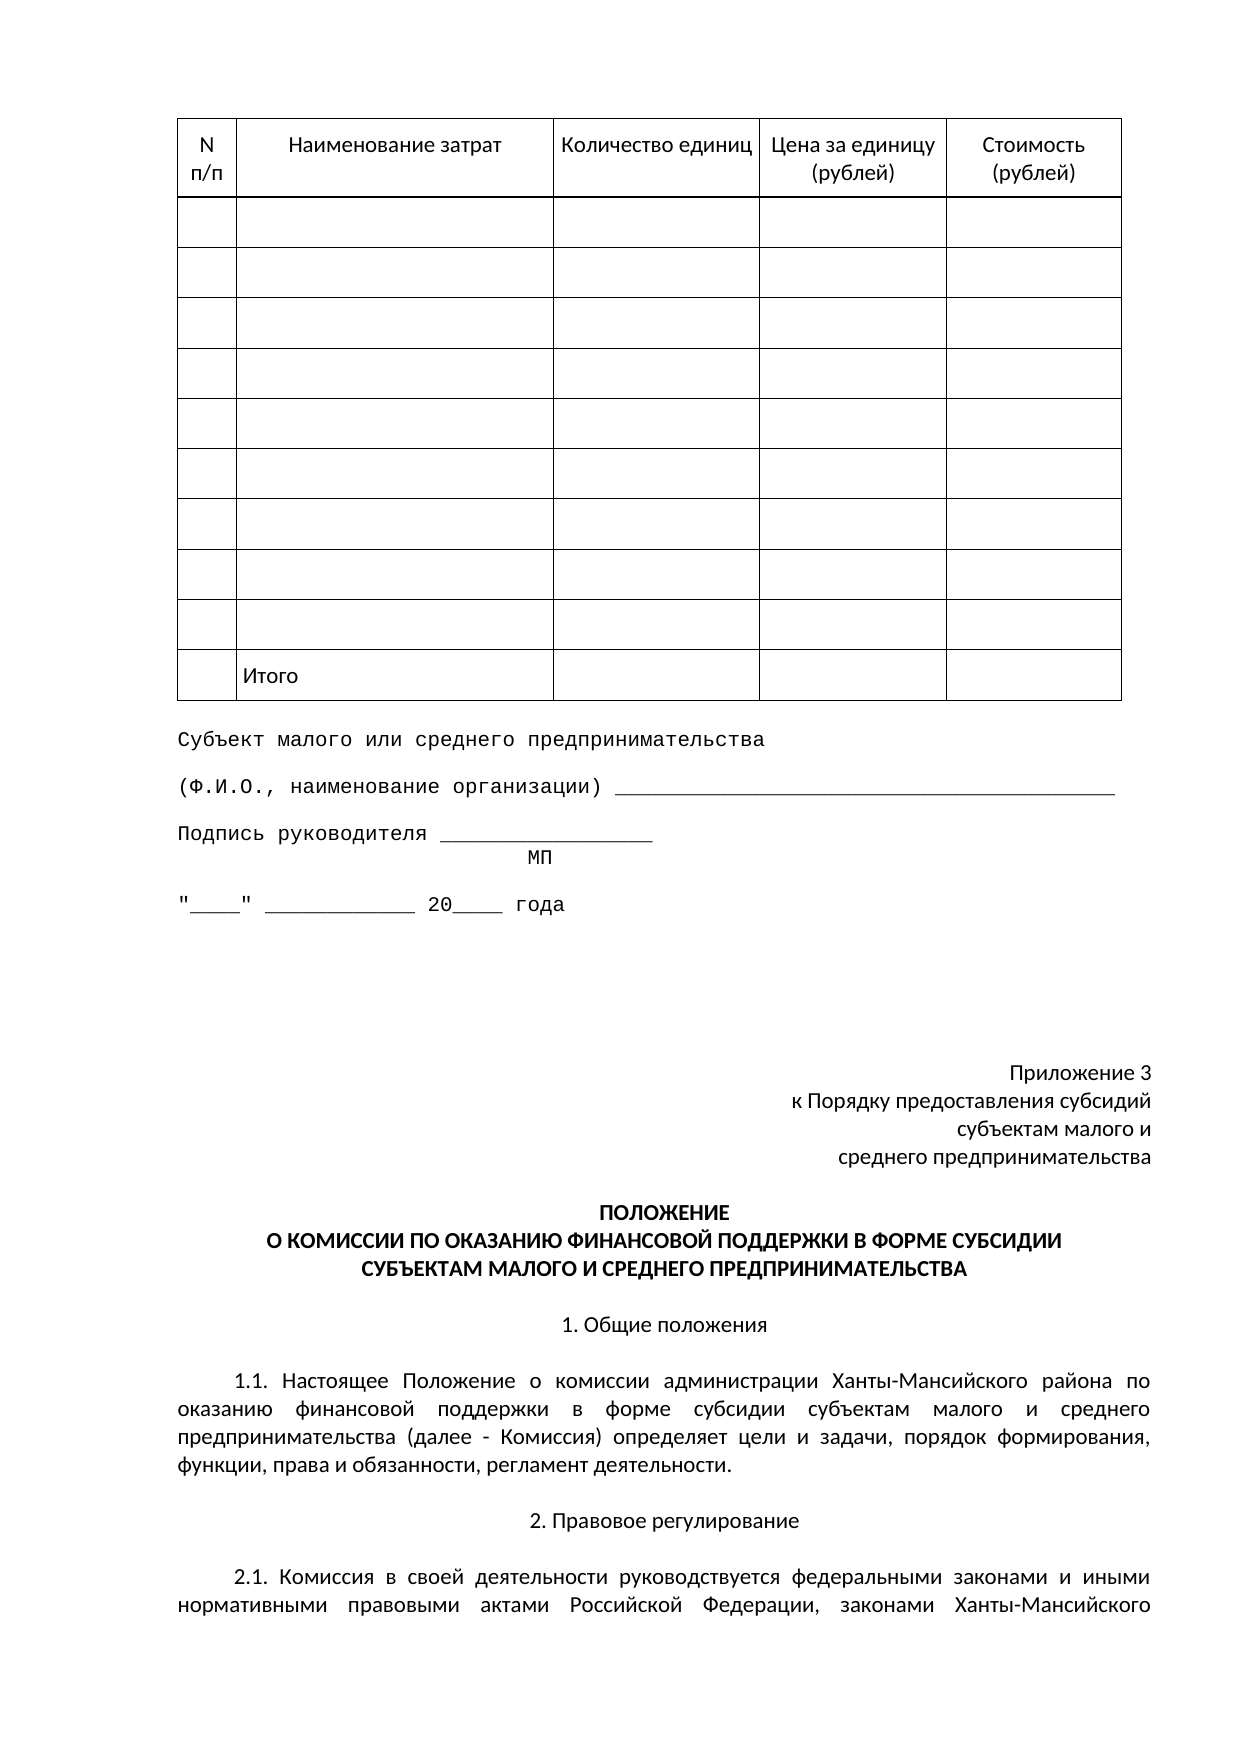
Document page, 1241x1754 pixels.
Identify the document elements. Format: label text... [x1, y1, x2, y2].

text Субъект малого или среднего предпринимательства [177, 729, 1152, 752]
text (Ф.И.О., наименование организации) ________________________________________ [177, 776, 1152, 799]
table_cell [178, 499, 236, 549]
table_cell [237, 248, 553, 297]
table_cell [760, 399, 946, 448]
text среднего предпринимательства [177, 1142, 1152, 1170]
text 1. Общие положения [177, 1310, 1152, 1338]
table_cell [947, 499, 1121, 549]
table_cell [178, 198, 236, 247]
table_cell [947, 298, 1121, 347]
text Подпись руководителя _________________ [177, 823, 1152, 847]
text 1.1. Настоящее Положение о комиссии администрации Ханты-Мансийского района по оказанию финансовой поддержки в форме субсидии субъектам малого и среднего предпринимательства (далее - Комиссия) определяет цели и задачи, порядок формирования, функции, права и обязанности, регламент деятельности. [177, 1366, 1152, 1478]
text 2. Правовое регулирование [177, 1506, 1152, 1534]
table_cell [178, 600, 236, 649]
text субъектам малого и [177, 1114, 1152, 1142]
table_cell [237, 198, 553, 247]
table_cell [760, 499, 946, 549]
table_cell [554, 298, 759, 347]
table_cell [760, 298, 946, 347]
table_cell [237, 449, 553, 498]
table_cell [178, 550, 236, 599]
table_cell [178, 298, 236, 347]
table_cell [178, 248, 236, 297]
table_cell [947, 198, 1121, 247]
table_cell [947, 399, 1121, 448]
table_header Цена за единицу (рублей) [760, 119, 946, 196]
table_cell [554, 349, 759, 398]
table_cell [760, 248, 946, 297]
table_cell [178, 399, 236, 448]
table_cell [178, 650, 236, 699]
table_cell [237, 399, 553, 448]
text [177, 1562, 1152, 1618]
table_cell [237, 499, 553, 549]
table_cell [554, 650, 759, 699]
table_cell [760, 650, 946, 699]
table_cell [947, 248, 1121, 297]
table_cell [947, 600, 1121, 649]
table_cell [554, 600, 759, 649]
table_cell [554, 499, 759, 549]
table_cell [554, 449, 759, 498]
table_cell [947, 349, 1121, 398]
table_cell [947, 449, 1121, 498]
table_cell [554, 550, 759, 599]
table_cell [760, 449, 946, 498]
table_cell [760, 349, 946, 398]
table_cell [947, 650, 1121, 699]
table_header Количество единиц [554, 119, 759, 196]
table_cell [237, 600, 553, 649]
text "____" ____________ 20____ года [177, 894, 1152, 918]
table_cell [237, 349, 553, 398]
text МП [177, 847, 1152, 871]
table_cell [760, 550, 946, 599]
table_cell [237, 550, 553, 599]
text к Порядку предоставления субсидий [177, 1086, 1152, 1114]
title СУБЪЕКТАМ МАЛОГО И СРЕДНЕГО ПРЕДПРИНИМАТЕЛЬСТВА [177, 1254, 1152, 1282]
title ПОЛОЖЕНИЕ [177, 1198, 1152, 1226]
table_header Стоимость (рублей) [947, 119, 1121, 196]
table_cell [554, 248, 759, 297]
table_cell [760, 198, 946, 247]
table_cell [947, 550, 1121, 599]
table_cell [554, 399, 759, 448]
table_cell [554, 198, 759, 247]
table_header Наименование затрат [237, 119, 553, 196]
text Приложение 3 [177, 1058, 1152, 1086]
table_cell [760, 600, 946, 649]
title О КОМИССИИ ПО ОКАЗАНИЮ ФИНАНСОВОЙ ПОДДЕРЖКИ В ФОРМЕ СУБСИДИИ [177, 1226, 1152, 1254]
table_cell Итого [237, 650, 553, 699]
table_cell [237, 298, 553, 347]
table_cell [178, 449, 236, 498]
table_cell [178, 349, 236, 398]
table_header N п/п [178, 119, 236, 196]
